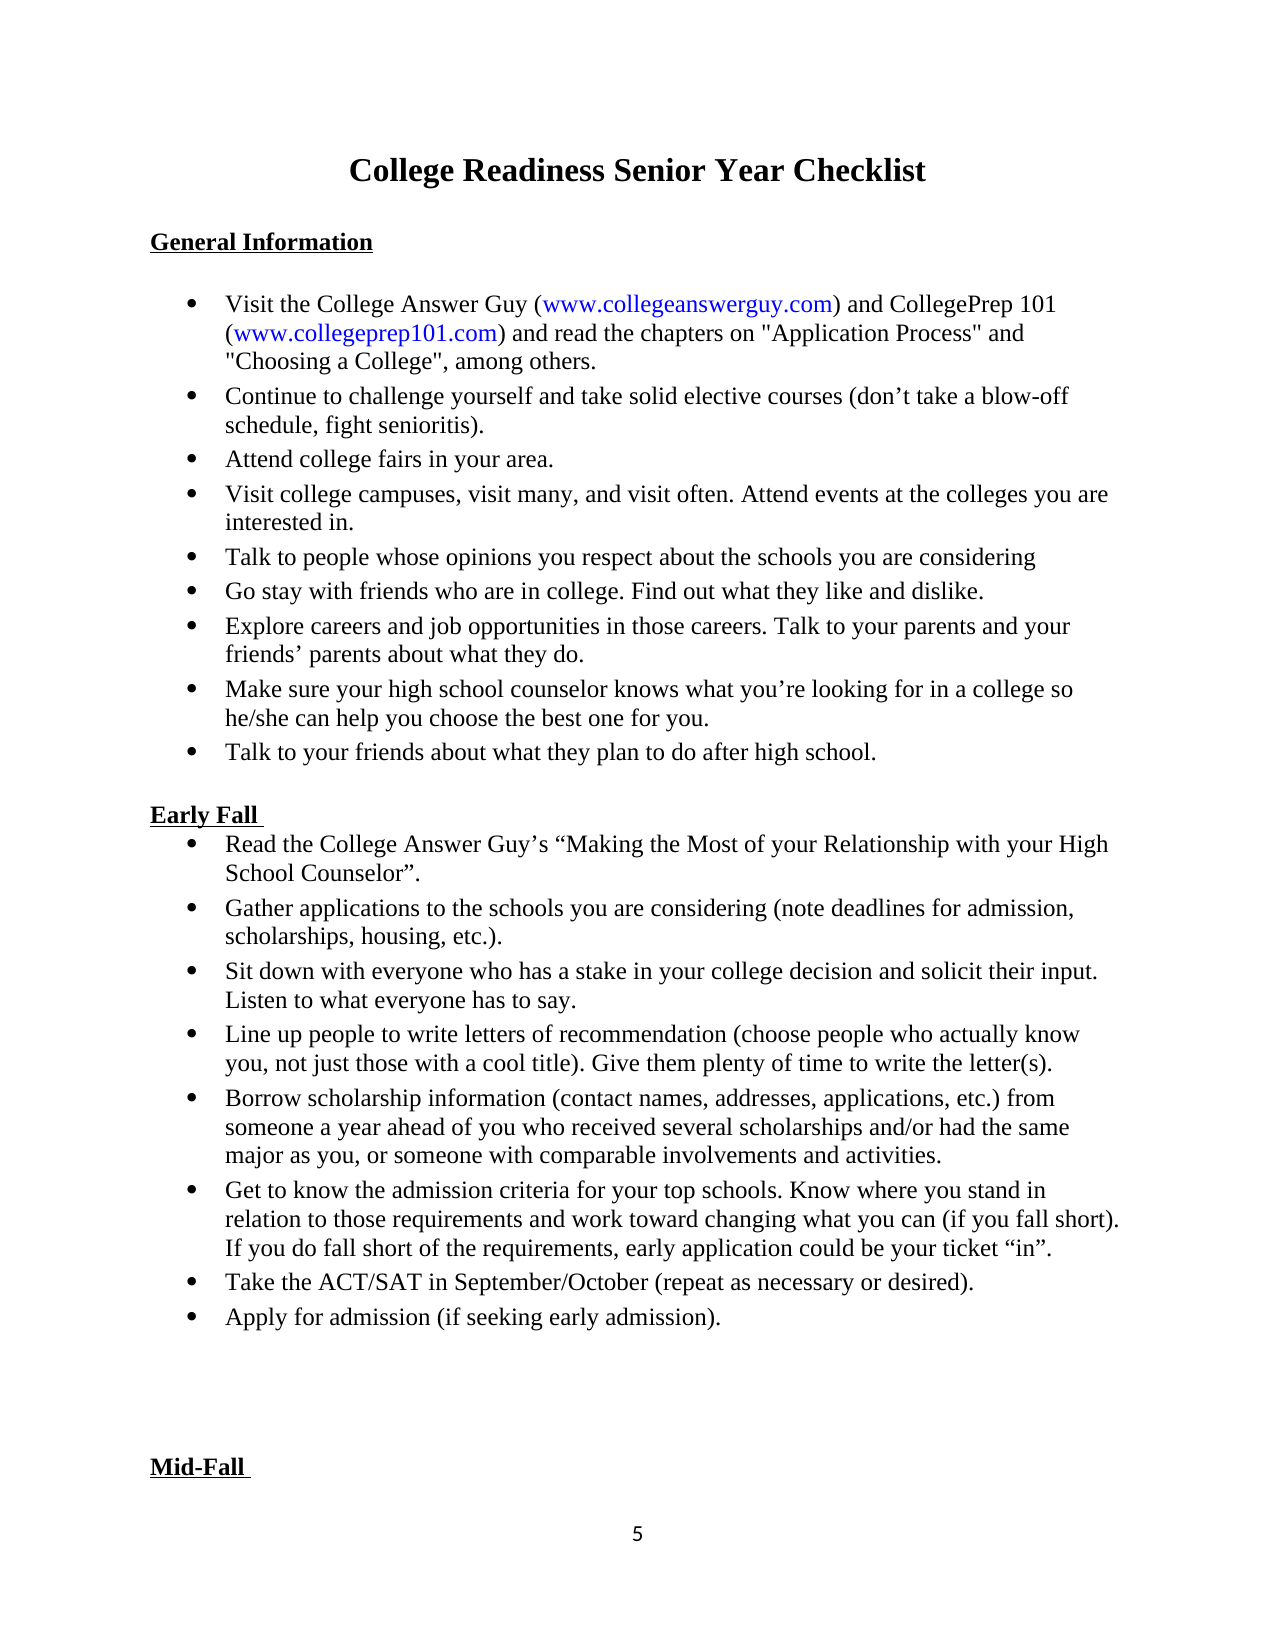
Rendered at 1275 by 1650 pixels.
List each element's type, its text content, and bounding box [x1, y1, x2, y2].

list Continue to challenge yourself and take solid elective courses (don’t take a blow-off schedule, fight senioritis). [187, 381, 1125, 438]
list Visit the College Answer Guy (www.collegeanswerguy.com) and CollegePrep 101 (www.collegeprep101.com) and read the chapters on "Application Process" and "Choosing a College", among others. [187, 289, 1125, 375]
list Attend college fairs in your area. [187, 444, 1125, 473]
list Talk to people whose opinions you respect about the schools you are considering [187, 542, 1125, 571]
list Take the ACT/SAT in September/October (repeat as necessary or desired). [187, 1267, 1125, 1296]
text Mid-Fall [150, 1452, 1125, 1481]
list Line up people to write letters of recommendation (choose people who actually know you, not just those with a cool title). Give them plenty of time to write the letter(s). [187, 1019, 1125, 1077]
list Go stay with friends who are in college. Find out what they like and dislike. [187, 576, 1125, 605]
text College Readiness Senior Year Checklist [150, 150, 1125, 188]
list Sit down with everyone who has a stake in your college decision and solicit their input. Listen to what everyone has to say. [187, 956, 1125, 1014]
list Explore careers and job opportunities in those careers. Talk to your parents and your friends’ parents about what they do. [187, 611, 1125, 668]
list Visit college campuses, visit many, and visit often. Attend events at the colleges you are interested in. [187, 479, 1125, 536]
list Make sure your high school counselor knows what you’re looking for in a college so he/she can help you choose the best one for you. [187, 674, 1125, 732]
list Talk to your friends about what they plan to do after high school. [187, 737, 1125, 766]
list Apply for admission (if seeking early admission). [187, 1302, 1125, 1331]
text Early Fall [150, 801, 1125, 829]
list Borrow scholarship information (contact names, addresses, applications, etc.) from someone a year ahead of you who received several scholarships and/or had the same major as you, or someone with comparable involvements and activities. [187, 1083, 1125, 1169]
list Gather applications to the schools you are considering (note deadlines for admission, scholarships, housing, etc.). [187, 893, 1125, 950]
list Get to know the admission criteria for your top schools. Know where you stand in relation to those requirements and work toward changing what you can (if you fall short). If you do fall short of the requirements, early application could be your ticket “in”. [187, 1175, 1125, 1261]
list Read the College Answer Guy’s “Making the Most of your Relationship with your High School Counselor”. [187, 829, 1125, 887]
text General Information [150, 227, 1125, 255]
